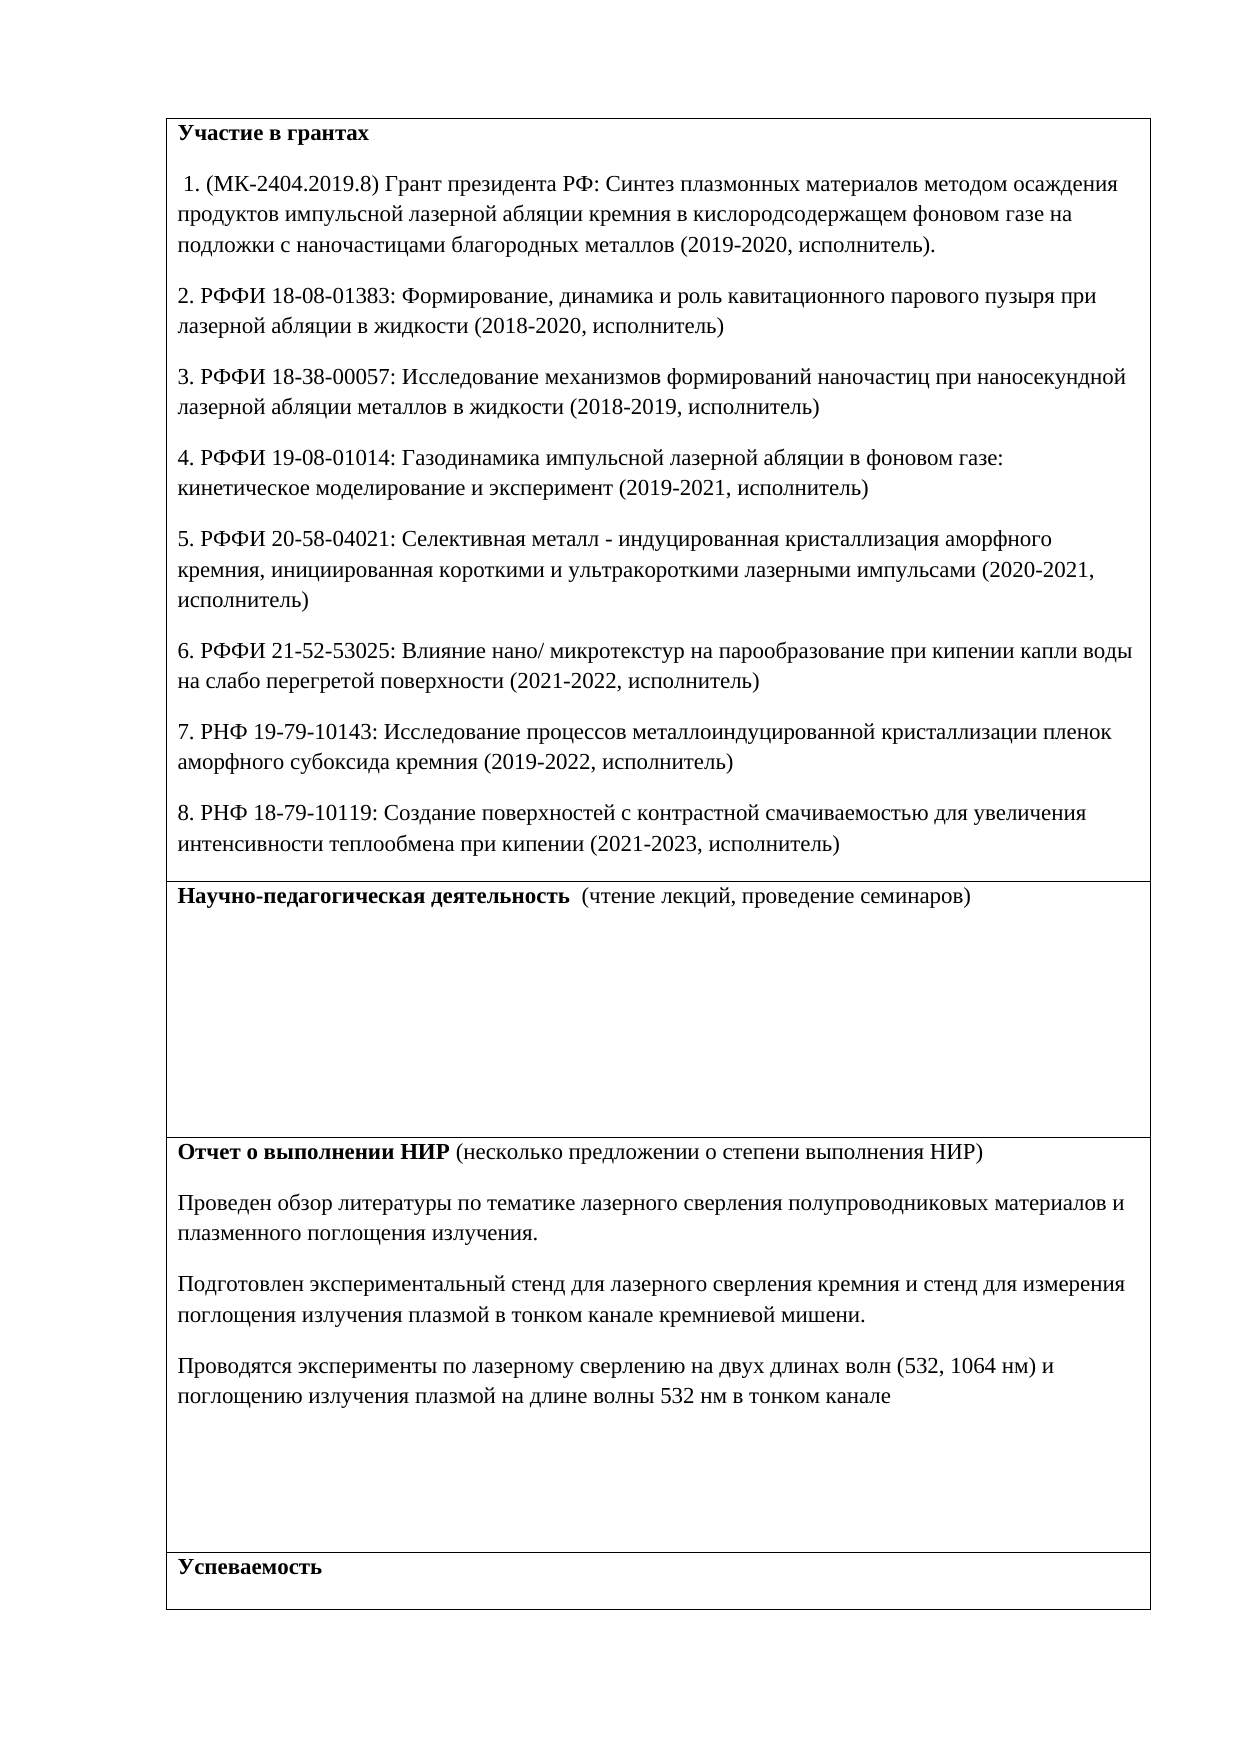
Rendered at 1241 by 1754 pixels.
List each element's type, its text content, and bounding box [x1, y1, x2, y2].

table_cell Научно-педагогическая деятельность (чтение лекций, проведение семинаров) [167, 882, 1150, 1137]
table_cell Участие в грантах 1. (МК-2404.2019.8) Грант президента РФ: Синтез плазмонных материалов методом осаждения продуктов импульсной лазерной абляции кремния в кислородсодержащем фоновом газе на подложки с наночастицами благородных металлов (2019-2020, исполнитель). 2. РФФИ 18-08-01383: Формирование, динамика и роль кавитационного парового пузыря при лазерной абляции в жидкости (2018-2020, исполнитель) 3. РФФИ 18-38-00057: Исследование механизмов формирований наночастиц при наносекундной лазерной абляции металлов в жидкости (2018-2019, исполнитель) 4. РФФИ 19-08-01014: Газодинамика импульсной лазерной абляции в фоновом газе: кинетическое моделирование и эксперимент (2019-2021, исполнитель) 5. РФФИ 20-58-04021: Селективная металл - индуцированная кристаллизация аморфного кремния, инициированная короткими и ультракороткими лазерными импульсами (2020-2021, исполнитель) 6. РФФИ 21-52-53025: Влияние нано/ микротекстур на парообразование при кипении капли воды на слабо перегретой поверхности (2021-2022, исполнитель) 7. РНФ 19-79-10143: Исследование процессов металлоиндуцированной кристаллизации пленок аморфного субоксида кремния (2019-2022, исполнитель) 8. РНФ 18-79-10119: Создание поверхностей с контрастной смачиваемостью для увеличения интенсивности теплообмена при кипении (2021-2023, исполнитель) [167, 119, 1150, 881]
table_cell Успеваемость [167, 1553, 1150, 1609]
table_cell Отчет о выполнении НИР (несколько предложении о степени выполнения НИР) Проведен обзор литературы по тематике лазерного сверления полупроводниковых материалов и плазменного поглощения излучения. Подготовлен экспериментальный стенд для лазерного сверления кремния и стенд для измерения поглощения излучения плазмой в тонком канале кремниевой мишени. Проводятся эксперименты по лазерному сверлению на двух длинах волн (532, 1064 нм) и поглощению излучения плазмой на длине волны 532 нм в тонком канале [167, 1138, 1150, 1552]
